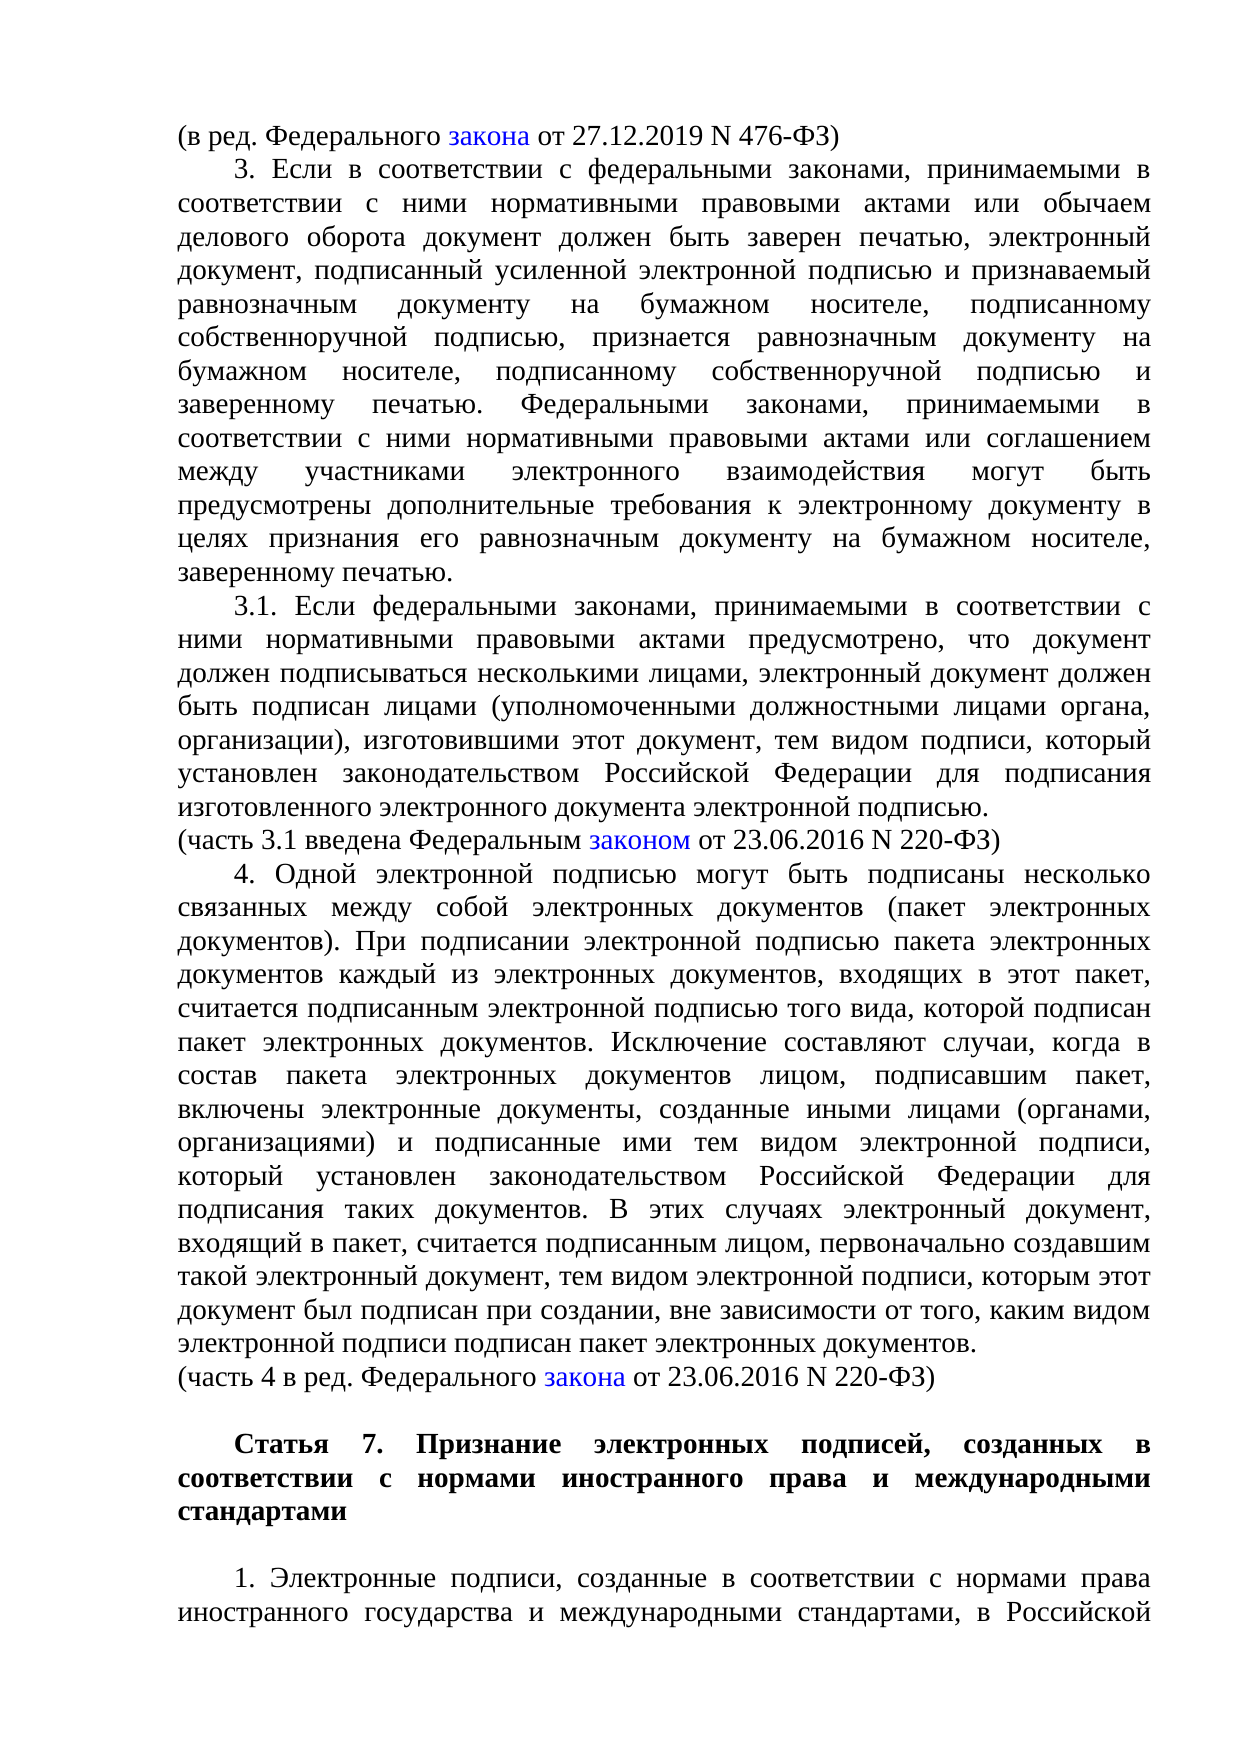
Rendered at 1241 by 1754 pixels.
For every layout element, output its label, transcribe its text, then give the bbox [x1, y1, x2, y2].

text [177, 1560, 1152, 1627]
title Статья 7. Признание электронных подписей, созданных в соответствии с нормами иностранного права и международными стандартами [177, 1426, 1152, 1527]
text 4. Одной электронной подписью могут быть подписаны несколько связанных между собой электронных документов (пакет электронных документов). При подписании электронной подписью пакета электронных документов каждый из электронных документов, входящих в этот пакет, считается подписанным электронной подписью того вида, которой подписан пакет электронных документов. Исключение составляют случаи, когда в состав пакета электронных документов лицом, подписавшим пакет, включены электронные документы, созданные иными лицами (органами, организациями) и подписанные ими тем видом электронной подписи, который установлен законодательством Российской Федерации для подписания таких документов. В этих случаях электронный документ, входящий в пакет, считается подписанным лицом, первоначально создавшим такой электронный документ, тем видом электронной подписи, которым этот документ был подписан при создании, вне зависимости от того, каким видом электронной подписи подписан пакет электронных документов. [177, 856, 1152, 1359]
text (в ред. Федерального закона от 27.12.2019 N 476-ФЗ) [177, 118, 1152, 152]
text (часть 3.1 введена Федеральным законом от 23.06.2016 N 220-ФЗ) [177, 822, 1152, 856]
text 3. Если в соответствии с федеральными законами, принимаемыми в соответствии с ними нормативными правовыми актами или обычаем делового оборота документ должен быть заверен печатью, электронный документ, подписанный усиленной электронной подписью и признаваемый равнозначным документу на бумажном носителе, подписанному собственноручной подписью, признается равнозначным документу на бумажном носителе, подписанному собственноручной подписью и заверенному печатью. Федеральными законами, принимаемыми в соответствии с ними нормативными правовыми актами или соглашением между участниками электронного взаимодействия могут быть предусмотрены дополнительные требования к электронному документу в целях признания его равнозначным документу на бумажном носителе, заверенному печатью. [177, 152, 1152, 588]
text 3.1. Если федеральными законами, принимаемыми в соответствии с ними нормативными правовыми актами предусмотрено, что документ должен подписываться несколькими лицами, электронный документ должен быть подписан лицами (уполномоченными должностными лицами органа, организации), изготовившими этот документ, тем видом подписи, который установлен законодательством Российской Федерации для подписания изготовленного электронного документа электронной подписью. [177, 588, 1152, 822]
text (часть 4 в ред. Федерального закона от 23.06.2016 N 220-ФЗ) [177, 1359, 1152, 1393]
